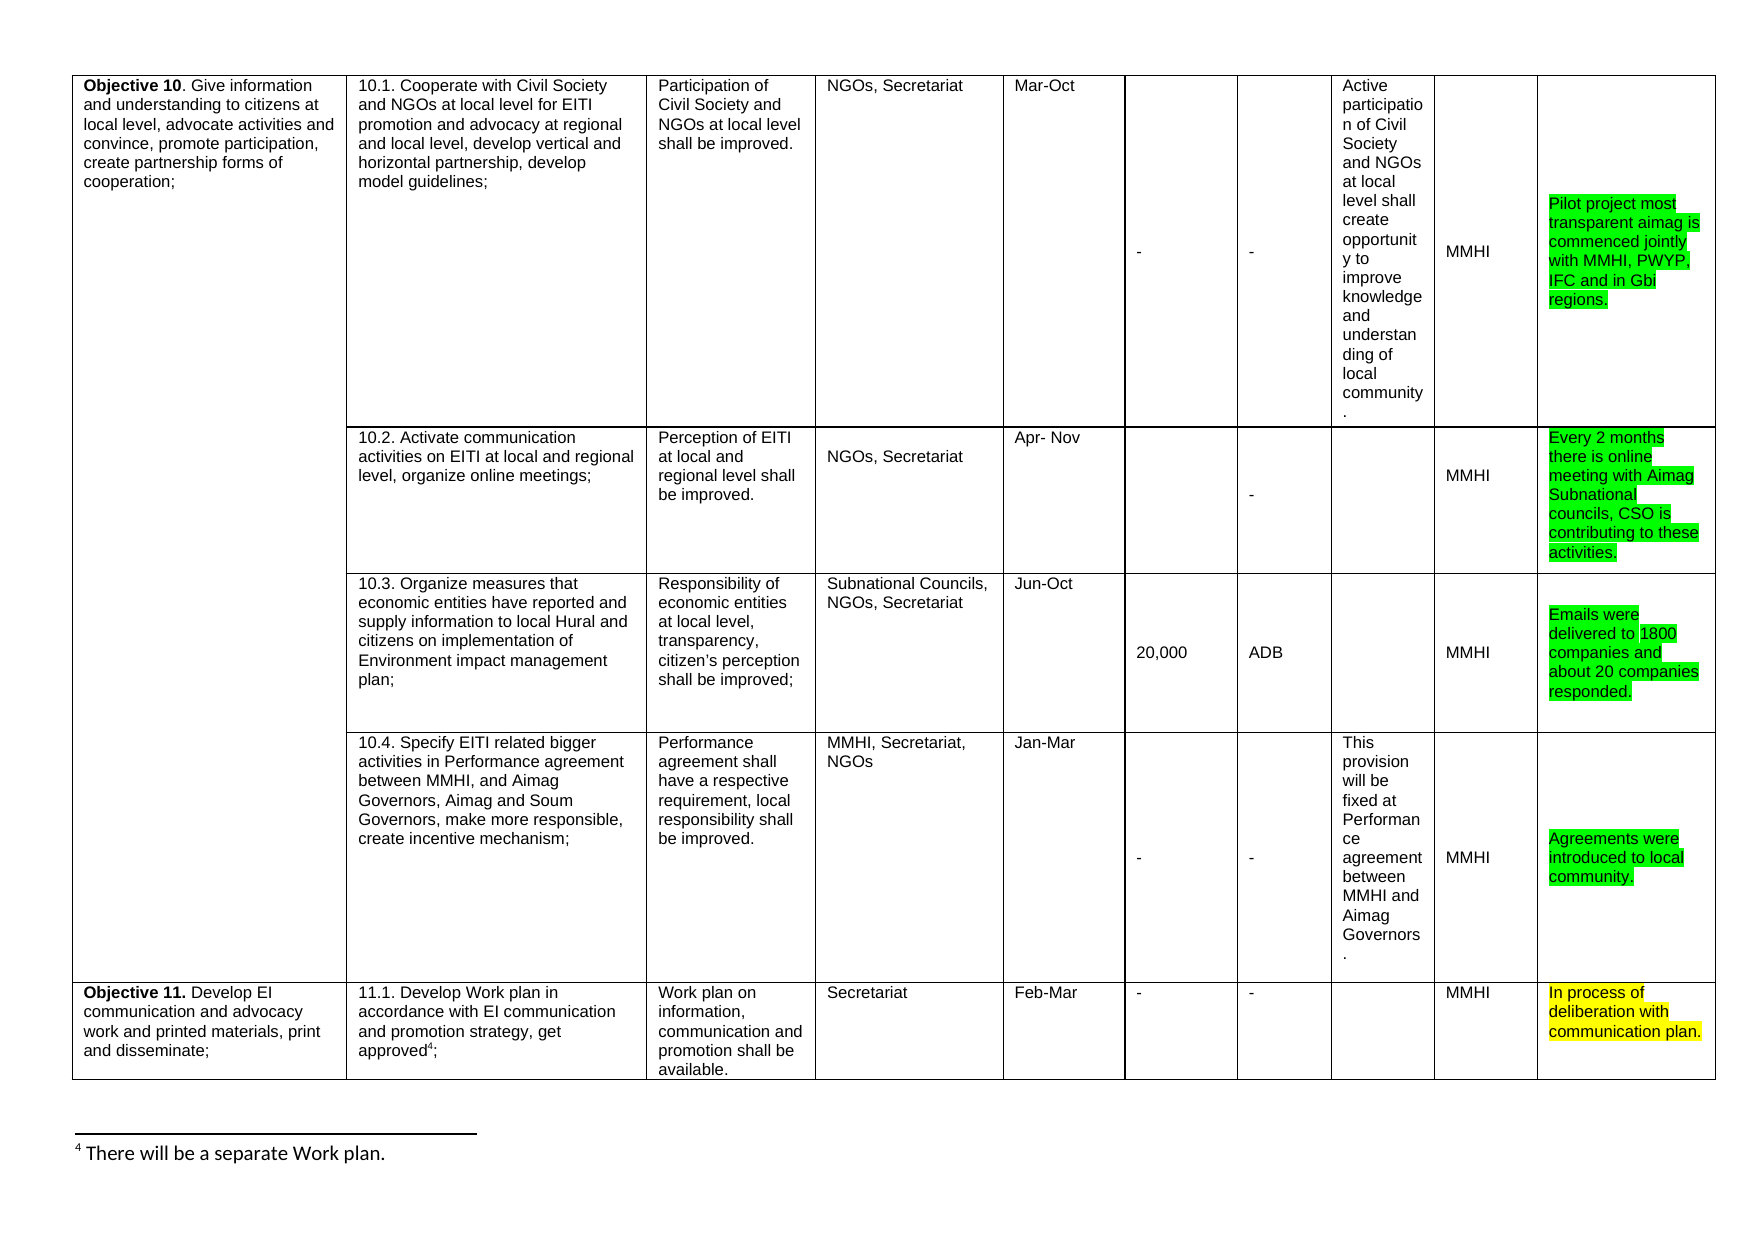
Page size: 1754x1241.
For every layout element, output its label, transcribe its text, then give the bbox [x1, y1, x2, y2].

table_cell Feb-Mar [1004, 983, 1124, 1079]
table_cell Responsibility of economic entities at local level, transparency, citizen’s perception shall be improved; [647, 574, 815, 732]
table_cell Mar-Oct [1004, 76, 1124, 426]
table_cell MMHI [1435, 76, 1537, 426]
table_cell - [1238, 733, 1331, 982]
table_cell Apr- Nov [1004, 428, 1124, 573]
table_cell NGOs, Secretariat [816, 76, 1003, 426]
table_cell 10.2. Activate communication activities on EITI at local and regional level, organize online meetings; [347, 428, 646, 573]
table_cell [1332, 983, 1434, 1079]
table_cell Performance agreement shall have a respective requirement, local responsibility shall be improved. [647, 733, 815, 982]
table_cell MMHI [1435, 733, 1537, 982]
table_cell MMHI [1435, 983, 1537, 1079]
table_cell - [1126, 76, 1237, 426]
table_cell 10.3. Organize measures that economic entities have reported and supply information to local Hural and citizens on implementation of Environment impact management plan; [347, 574, 646, 732]
table_cell 11.1. Develop Work plan in accordance with EI communication and promotion strategy, get approved; [347, 983, 646, 1079]
table_cell [1332, 428, 1434, 573]
table_cell ADB [1238, 574, 1331, 732]
table_cell Agreements were introduced to local community. [1538, 733, 1715, 982]
table_cell 10.1. Cooperate with Civil Society and NGOs at local level for EITI promotion and advocacy at regional and local level, develop vertical and horizontal partnership, develop model guidelines; [347, 76, 646, 426]
table_cell Emails were delivered to 1800 companies and about 20 companies responded. [1538, 574, 1715, 732]
table_cell Jun-Oct [1004, 574, 1124, 732]
table_cell Subnational Councils, NGOs, Secretariat [816, 574, 1003, 732]
table_cell - [1238, 983, 1331, 1079]
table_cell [73, 983, 346, 1079]
table_cell Perception of EITI at local and regional level shall be improved. [647, 428, 815, 573]
table_cell Participation of Civil Society and NGOs at local level shall be improved. [647, 76, 815, 426]
table_cell MMHI, Secretariat, NGOs [816, 733, 1003, 982]
table_cell Objective 10. Give information and understanding to citizens at local level, advocate activities and convince, promote participation, create partnership forms of cooperation; [73, 76, 346, 982]
table_cell This provision will be fixed at Performance agreement between MMHI and Aimag Governors. [1332, 733, 1434, 982]
table_cell Jan-Mar [1004, 733, 1124, 982]
table_cell Every 2 months there is online meeting with Aimag Subnational councils, CSO is contributing to these activities. [1538, 428, 1715, 573]
table_cell [1126, 428, 1237, 573]
table_cell 20,000 [1126, 574, 1237, 732]
table_cell - [1126, 983, 1237, 1079]
table_cell - [1126, 733, 1237, 982]
table_cell Pilot project most transparent aimag is commenced jointly with MMHI, PWYP, IFC and in Gbi regions. [1538, 76, 1715, 426]
table_cell Active participation of Civil Society and NGOs at local level shall create opportunity to improve knowledge and understanding of local community. [1332, 76, 1434, 426]
table_cell - [1238, 76, 1331, 426]
table_cell MMHI [1435, 428, 1537, 573]
table_cell MMHI [1435, 574, 1537, 732]
table_cell Secretariat [816, 983, 1003, 1079]
table_cell [1332, 574, 1434, 732]
table_cell Work plan on information, communication and promotion shall be available. [647, 983, 815, 1079]
table_cell NGOs, Secretariat [816, 428, 1003, 573]
table_cell In process of deliberation with communication plan. [1538, 983, 1715, 1079]
table_cell 10.4. Specify EITI related bigger activities in Performance agreement between MMHI, and Aimag Governors, Aimag and Soum Governors, make more responsible, create incentive mechanism; [347, 733, 646, 982]
table_cell - [1238, 428, 1331, 573]
